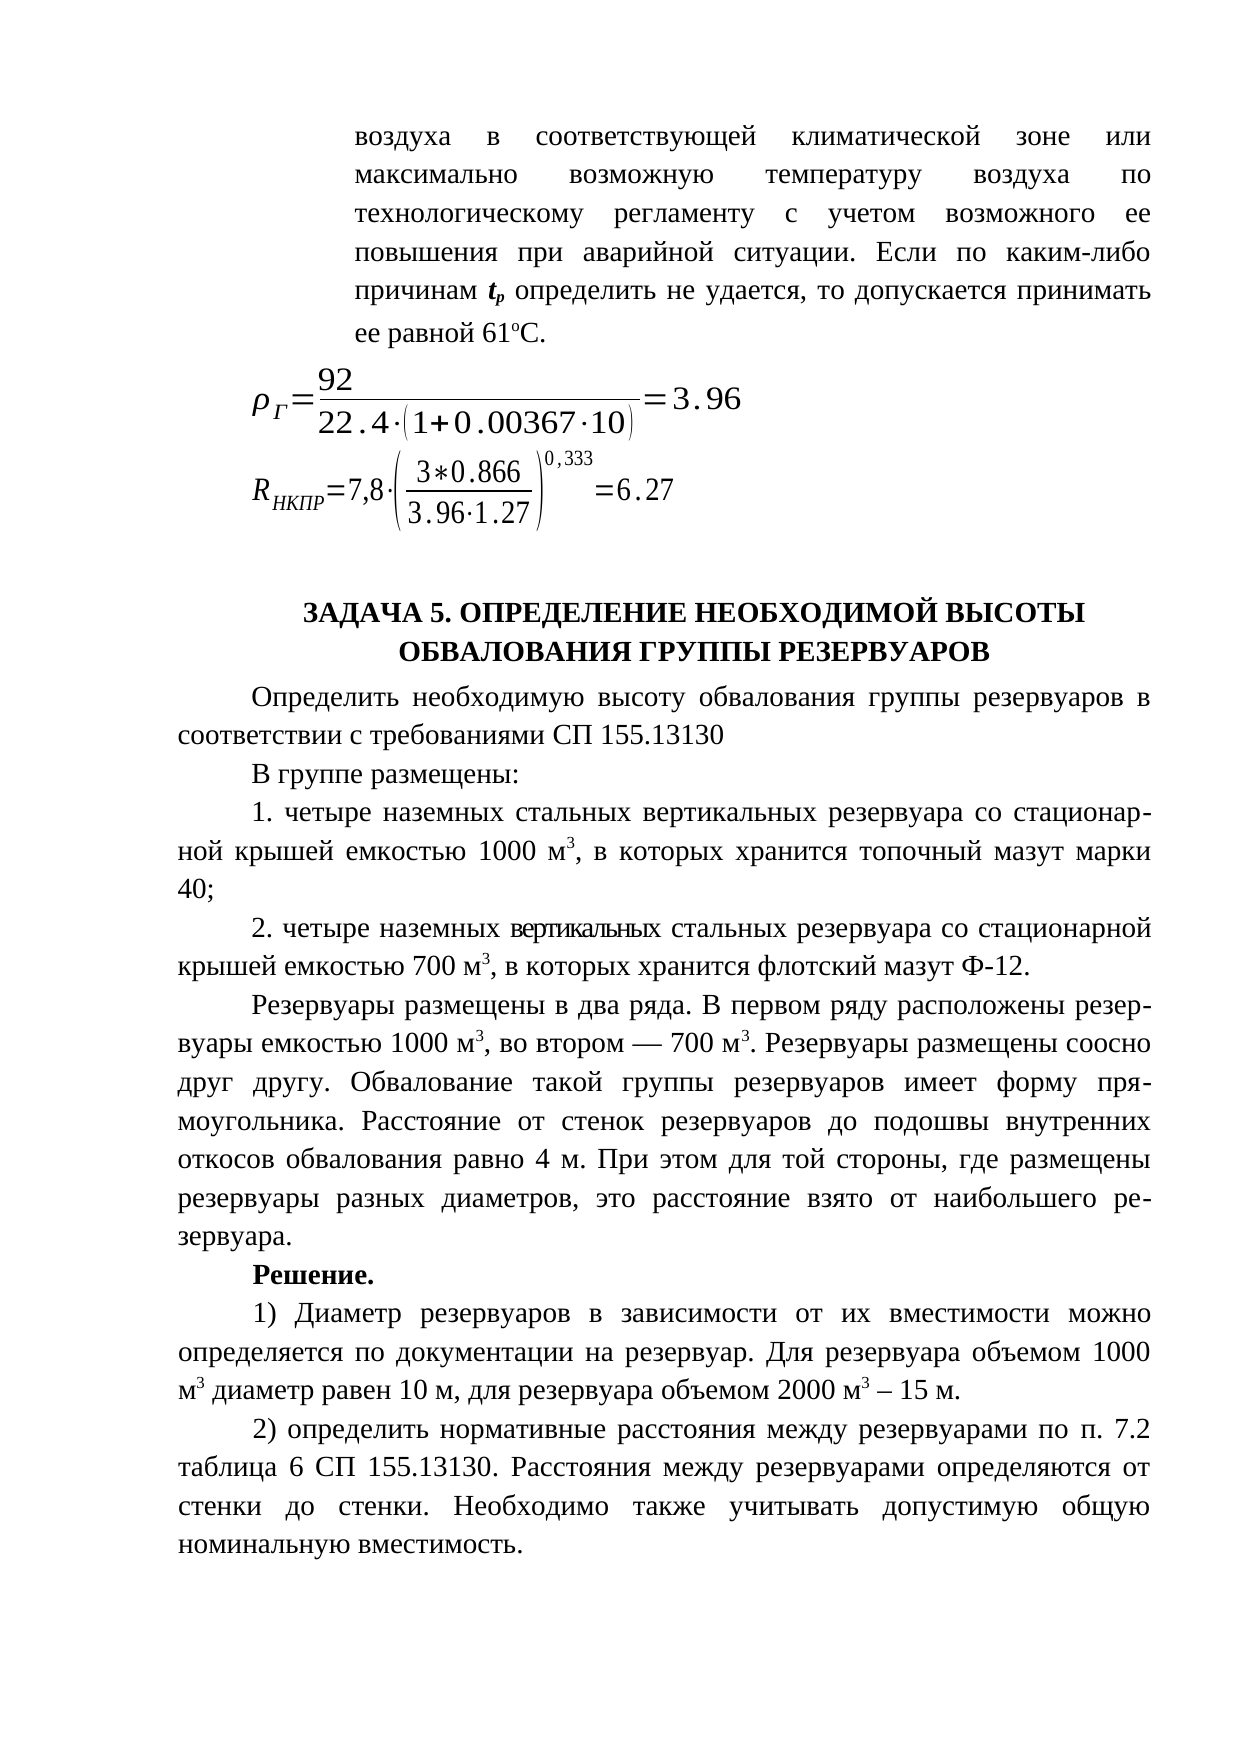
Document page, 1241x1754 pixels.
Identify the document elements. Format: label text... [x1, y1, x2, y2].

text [242, 118, 1152, 350]
text ЗАДАЧА 5. ОПРЕДЕЛЕНИЕ НЕОБХОДИМОЙ ВЫСОТЫ ОБВАЛОВАНИЯ ГРУППЫ РЕЗЕРВУАРОВ [236, 595, 1152, 667]
text 2. четыре наземных вертикальных стальных резервуара со стационарной крышей емкостью 700 м3, в которых хранится флотский мазут Ф-12. [177, 910, 1152, 982]
text Резервуары размещены в два ряда. В первом ряду расположены резервуары емкостью 1000 м3, во втором — 700 м3. Резервуары размещены соосно друг другу. Обвалование такой группы резервуаров имеет форму прямоугольника. Расстояние от стенок резервуаров до подошвы внутренних откосов обвалования равно 4 м. При этом для той стороны, где размещены резервуары разных диаметров, это расстояние взято от наибольшего резервуара. [177, 987, 1152, 1252]
text 1. четыре наземных стальных вертикальных резервуара со стационарной крышей емкостью 1000 м3, в которых хранится топочный мазут марки 40; [177, 794, 1152, 905]
text 1) Диаметр резервуаров в зависимости от их вместимости можно определяется по документации на резервуар. Для резервуара объемом 1000 м3 диаметр равен 10 м, для резервуара объемом 2000 м3 – 15 м. [178, 1295, 1152, 1406]
text Определить необходимую высоту обвалования группы резервуаров в соответствии с требованиями СП 155.13130 [177, 679, 1152, 751]
text 2) определить нормативные расстояния между резервуарами по п. 7.2 таблица 6 СП 155.13130. Расстояния между резервуарами определяются от стенки до стенки. Необходимо также учитывать допустимую общую номинальную вместимость. [178, 1411, 1151, 1560]
text В группе размещены: [177, 756, 1152, 789]
text Решение. [178, 1257, 1152, 1290]
